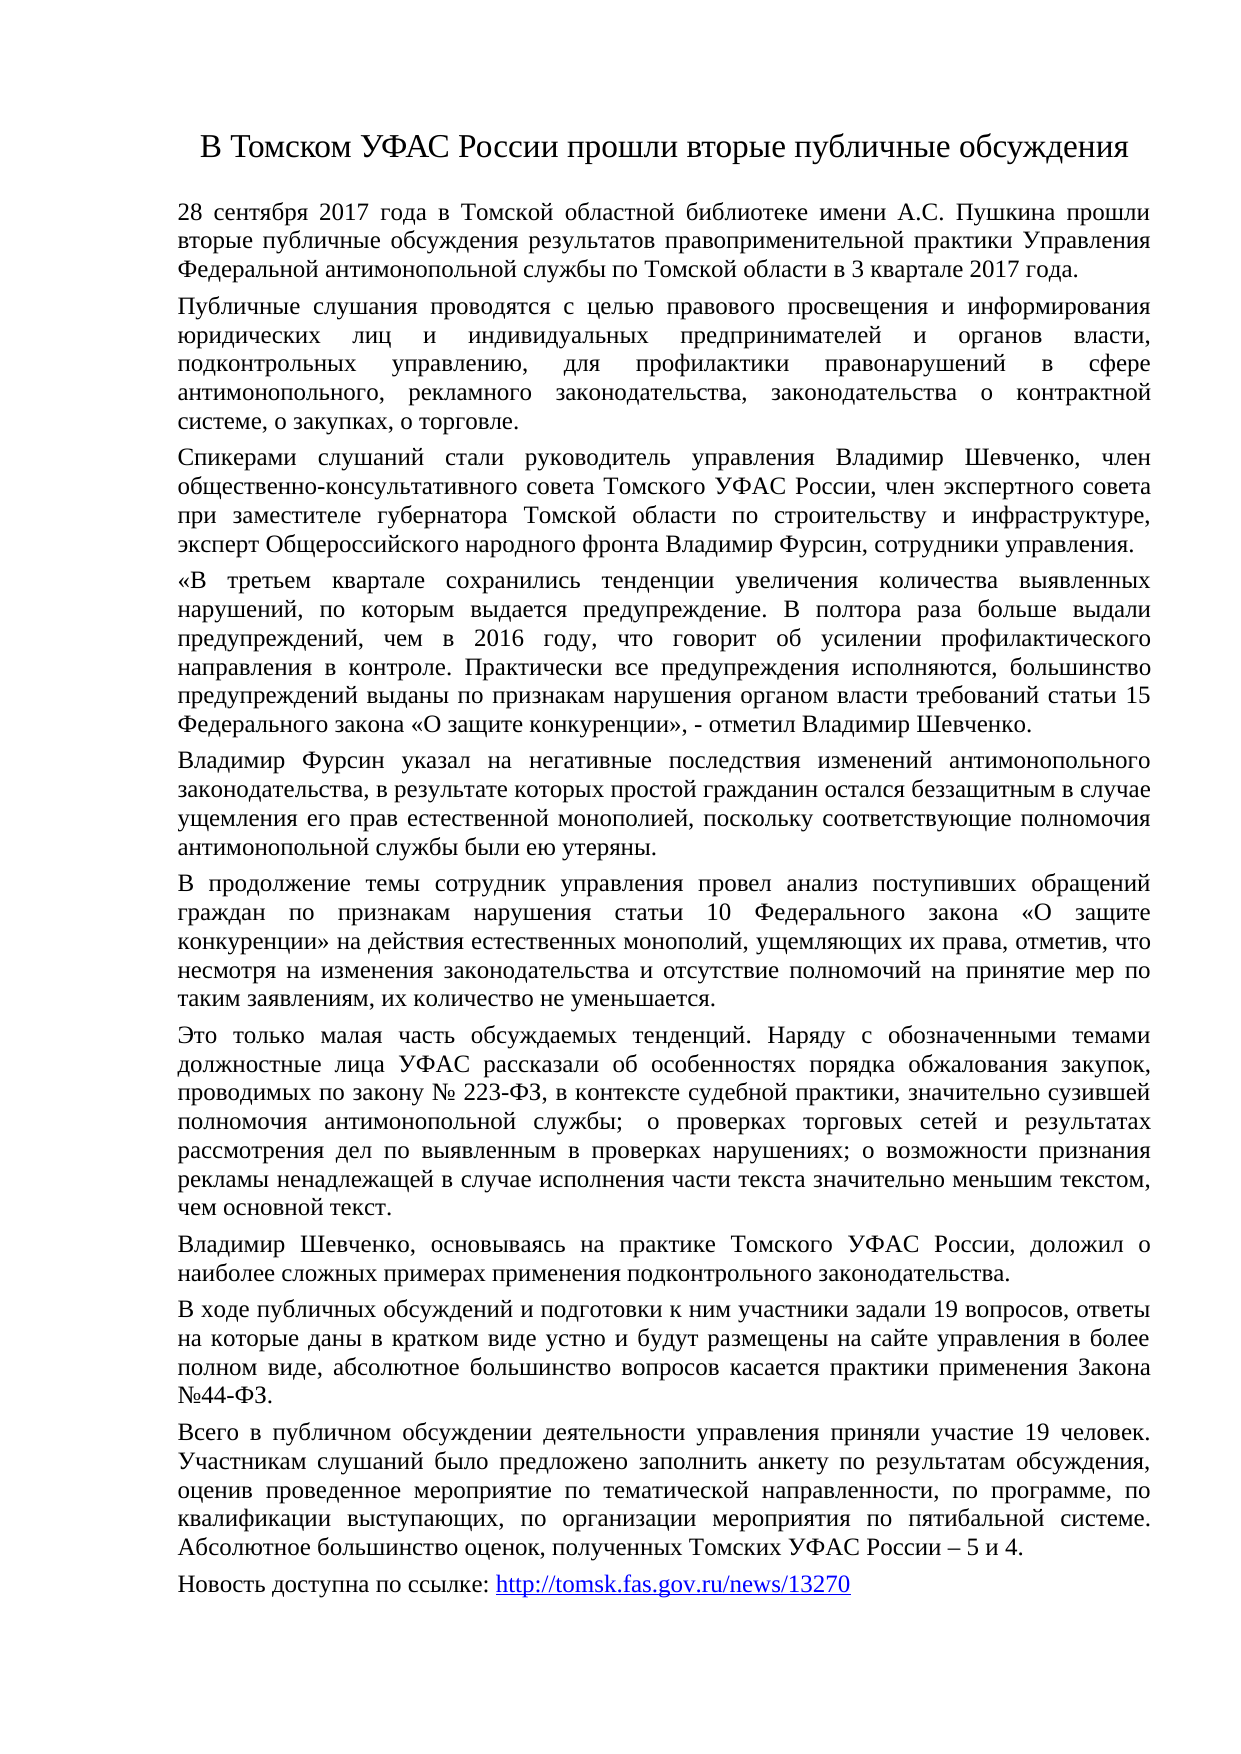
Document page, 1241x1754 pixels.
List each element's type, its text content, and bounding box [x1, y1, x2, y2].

text Владимир Фурсин указал на негативные последствия изменений антимонопольного законодательства, в результате которых простой гражданин остался беззащитным в случае ущемления его прав естественной монополией, поскольку соответствующие полномочия антимонопольной службы были ею утеряны. [177, 746, 1152, 861]
text «В третьем квартале сохранились тенденции увеличения количества выявленных нарушений, по которым выдается предупреждение. В полтора раза больше выдали предупреждений, чем в 2016 году, что говорит об усилении профилактического направления в контроле. Практически все предупреждения исполняются, большинство предупреждений выданы по признакам нарушения органом власти требований статьи 15 Федерального закона «О защите конкуренции», - отметил Владимир Шевченко. [177, 565, 1152, 738]
text В Томском УФАС России прошли вторые публичные обсуждения [177, 118, 1152, 165]
text Спикерами слушаний стали руководитель управления Владимир Шевченко, член общественно-консультативного совета Томского УФАС России, член экспертного совета при заместителе губернатора Томской области по строительству и инфраструктуре, эксперт Общероссийского народного фронта Владимир Фурсин, сотрудники управления. [177, 442, 1152, 557]
text Всего в публичном обсуждении деятельности управления приняли участие 19 человек. Участникам слушаний было предложено заполнить анкету по результатам обсуждения, оценив проведенное мероприятие по тематической направленности, по программе, по квалификации выступающих, по организации мероприятия по пятибальной системе. Абсолютное большинство оценок, полученных Томских УФАС России – 5 и 4. [177, 1417, 1152, 1561]
text Владимир Шевченко, основываясь на практике Томского УФАС России, доложил о наиболее сложных примерах применения подконтрольного законодательства. [177, 1229, 1152, 1287]
text Это только малая часть обсуждаемых тенденций. Наряду с обозначенными темами должностные лица УФАС рассказали об особенностях порядка обжалования закупок, проводимых по закону № 223-ФЗ, в контексте судебной практики, значительно сузившей полномочия антимонопольной службы; о проверках торговых сетей и результатах рассмотрения дел по выявленным в проверках нарушениях; о возможности признания рекламы ненадлежащей в случае исполнения части текста значительно меньшим текстом, чем основной текст. [177, 1020, 1152, 1221]
text Новость доступна по ссылке: http://tomsk.fas.gov.ru/news/13270 [177, 1569, 1152, 1597]
text В ходе публичных обсуждений и подготовки к ним участники задали 19 вопросов, ответы на которые даны в кратком виде устно и будут размещены на сайте управления в более полном виде, абсолютное большинство вопросов касается практики применения Закона №44-ФЗ. [177, 1294, 1152, 1409]
text Публичные слушания проводятся с целью правового просвещения и информирования юридических лиц и индивидуальных предпринимателей и органов власти, подконтрольных управлению, для профилактики правонарушений в сфере антимонопольного, рекламного законодательства, законодательства о контрактной системе, о закупках, о торговле. [177, 291, 1152, 435]
text В продолжение темы сотрудник управления провел анализ поступивших обращений граждан по признакам нарушения статьи 10 Федерального закона «О защите конкуренции» на действия естественных монополий, ущемляющих их права, отметив, что несмотря на изменения законодательства и отсутствие полномочий на принятие мер по таким заявлениям, их количество не уменьшается. [177, 868, 1152, 1012]
text 28 сентября 2017 года в Томской областной библиотеке имени А.С. Пушкина прошли вторые публичные обсуждения результатов правоприменительной практики Управления Федеральной антимонопольной службы по Томской области в 3 квартале 2017 года. [177, 197, 1152, 283]
